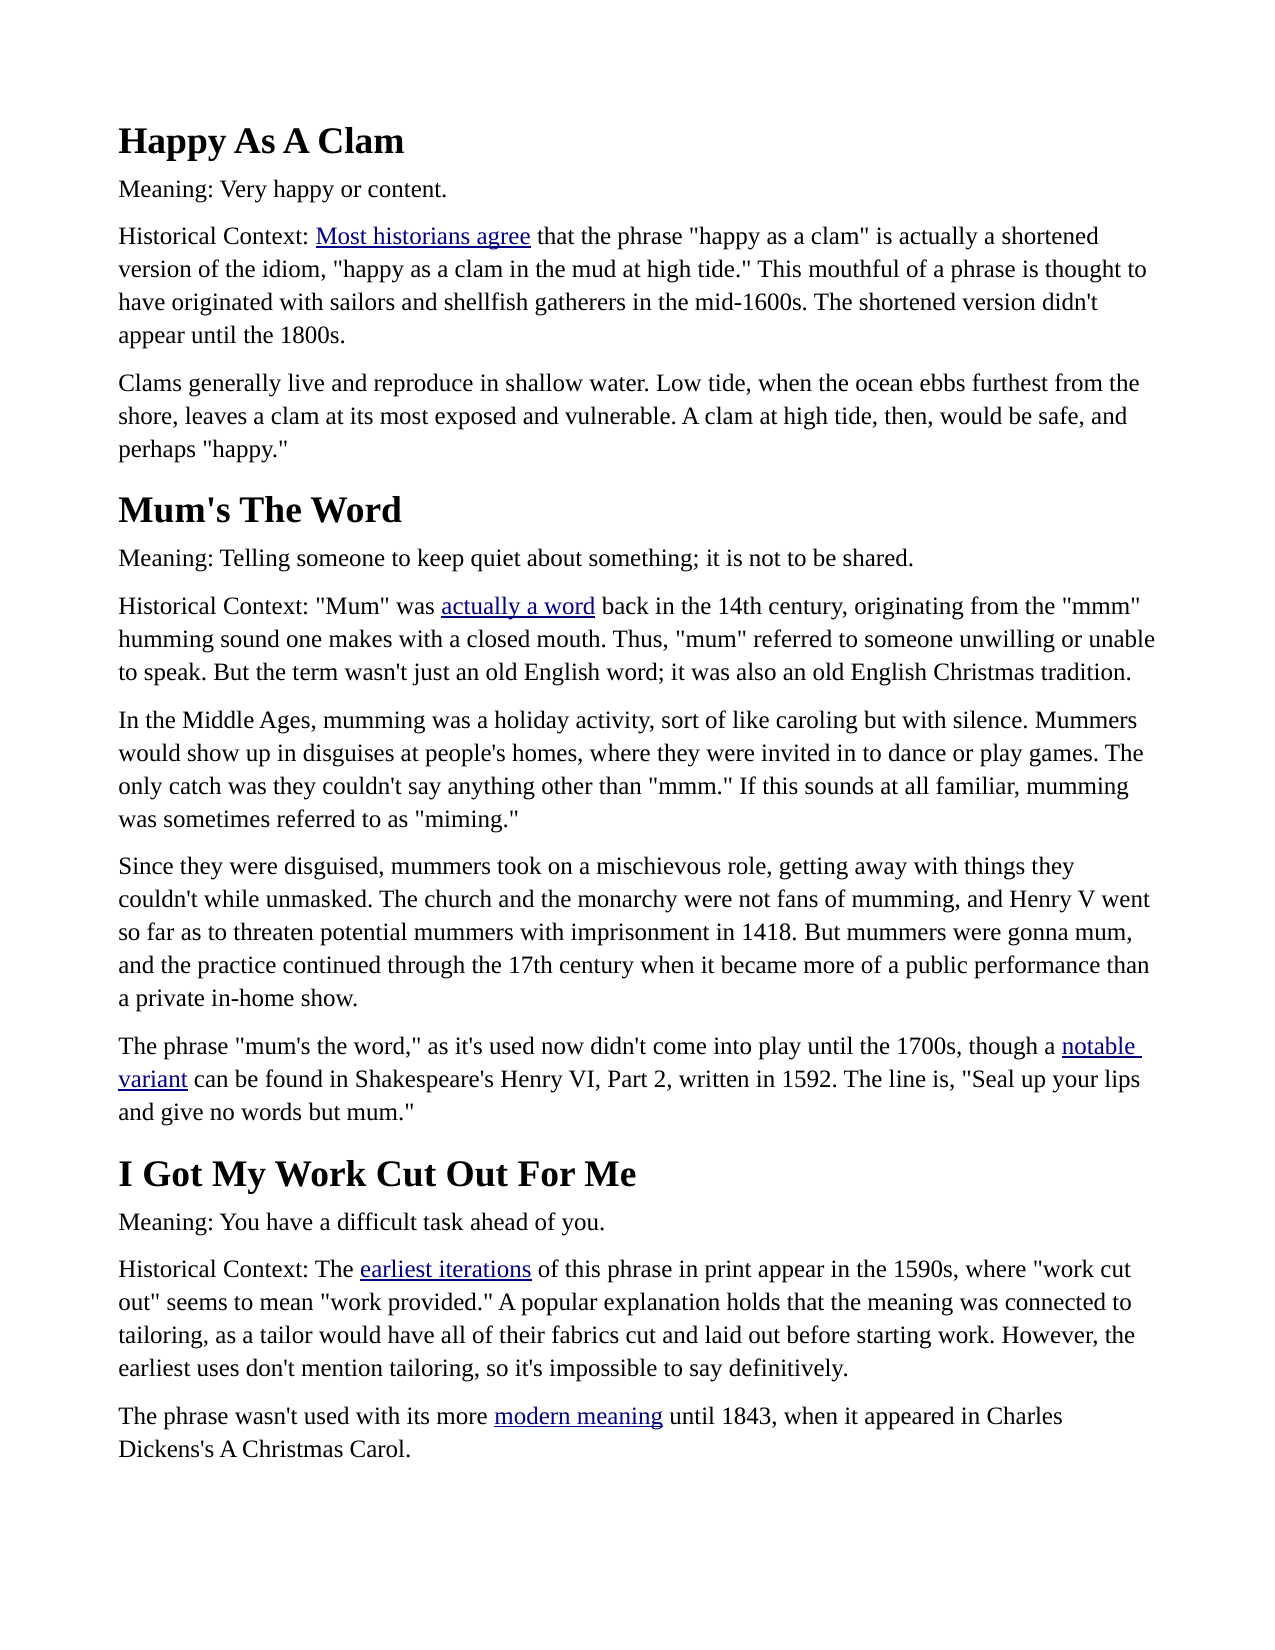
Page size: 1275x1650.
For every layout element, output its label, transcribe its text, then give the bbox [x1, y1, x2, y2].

text Historical Context: The earliest iterations of this phrase in print appear in the 1590s, where "work cut out" seems to mean "work provided." A popular explanation holds that the meaning was connected to tailoring, as a tailor would have all of their fabrics cut and laid out before starting work. However, the earliest uses don't mention tailoring, so it's impossible to say definitively. [118, 1254, 1157, 1382]
text The phrase wasn't used with its more modern meaning until 1843, when it appeared in Charles Dickens's A Christmas Carol. [118, 1401, 1157, 1463]
text Historical Context: "Mum" was actually a word back in the 14th century, originating from the "mmm" humming sound one makes with a closed mouth. Thus, "mum" referred to someone unwilling or unable to speak. But the term wasn't just an old English word; it was also an old English Christmas tradition. [118, 591, 1157, 686]
text Historical Context: Most historians agree that the phrase "happy as a clam" is actually a shortened version of the idiom, "happy as a clam in the mud at high tide." This mouthful of a phrase is thought to have originated with sailors and shellfish gatherers in the mid-1600s. The shortened version didn't appear until the 1800s. [118, 221, 1157, 349]
subtitle Mum's The Word [118, 488, 1157, 531]
text Clams generally live and reproduce in shallow water. Low tide, when the ocean ebbs furthest from the shore, leaves a clam at its most exposed and vulnerable. A clam at high tide, then, would be safe, and perhaps "happy." [118, 368, 1157, 463]
text Meaning: You have a difficult task ahead of you. [118, 1207, 1157, 1235]
text The phrase "mum's the word," as it's used now didn't come into play until the 1700s, though a notable variant can be found in Shakespeare's Henry VI, Part 2, written in 1592. The line is, "Seal up your lips and give no words but mum." [118, 1031, 1157, 1126]
subtitle I Got My Work Cut Out For Me [118, 1151, 1157, 1194]
text Meaning: Very happy or content. [118, 174, 1157, 202]
text Since they were disguised, mummers took on a mischievous role, getting away with things they couldn't while unmasked. The church and the monarchy were not fans of mumming, and Henry V went so far as to threaten potential mummers with imprisonment in 1418. But mummers were gonna mum, and the practice continued through the 17th century when it became more of a public performance than a private in-home show. [118, 851, 1157, 1012]
text Meaning: Telling someone to keep quiet about something; it is not to be shared. [118, 543, 1157, 572]
subtitle Happy As A Clam [118, 118, 1157, 161]
text In the Middle Ages, mumming was a holiday activity, sort of like caroling but with silence. Mummers would show up in disguises at people's homes, where they were invited in to dance or play games. The only catch was they couldn't say anything other than "mmm." If this sounds at all familiar, mumming was sometimes referred to as "miming." [118, 705, 1157, 833]
